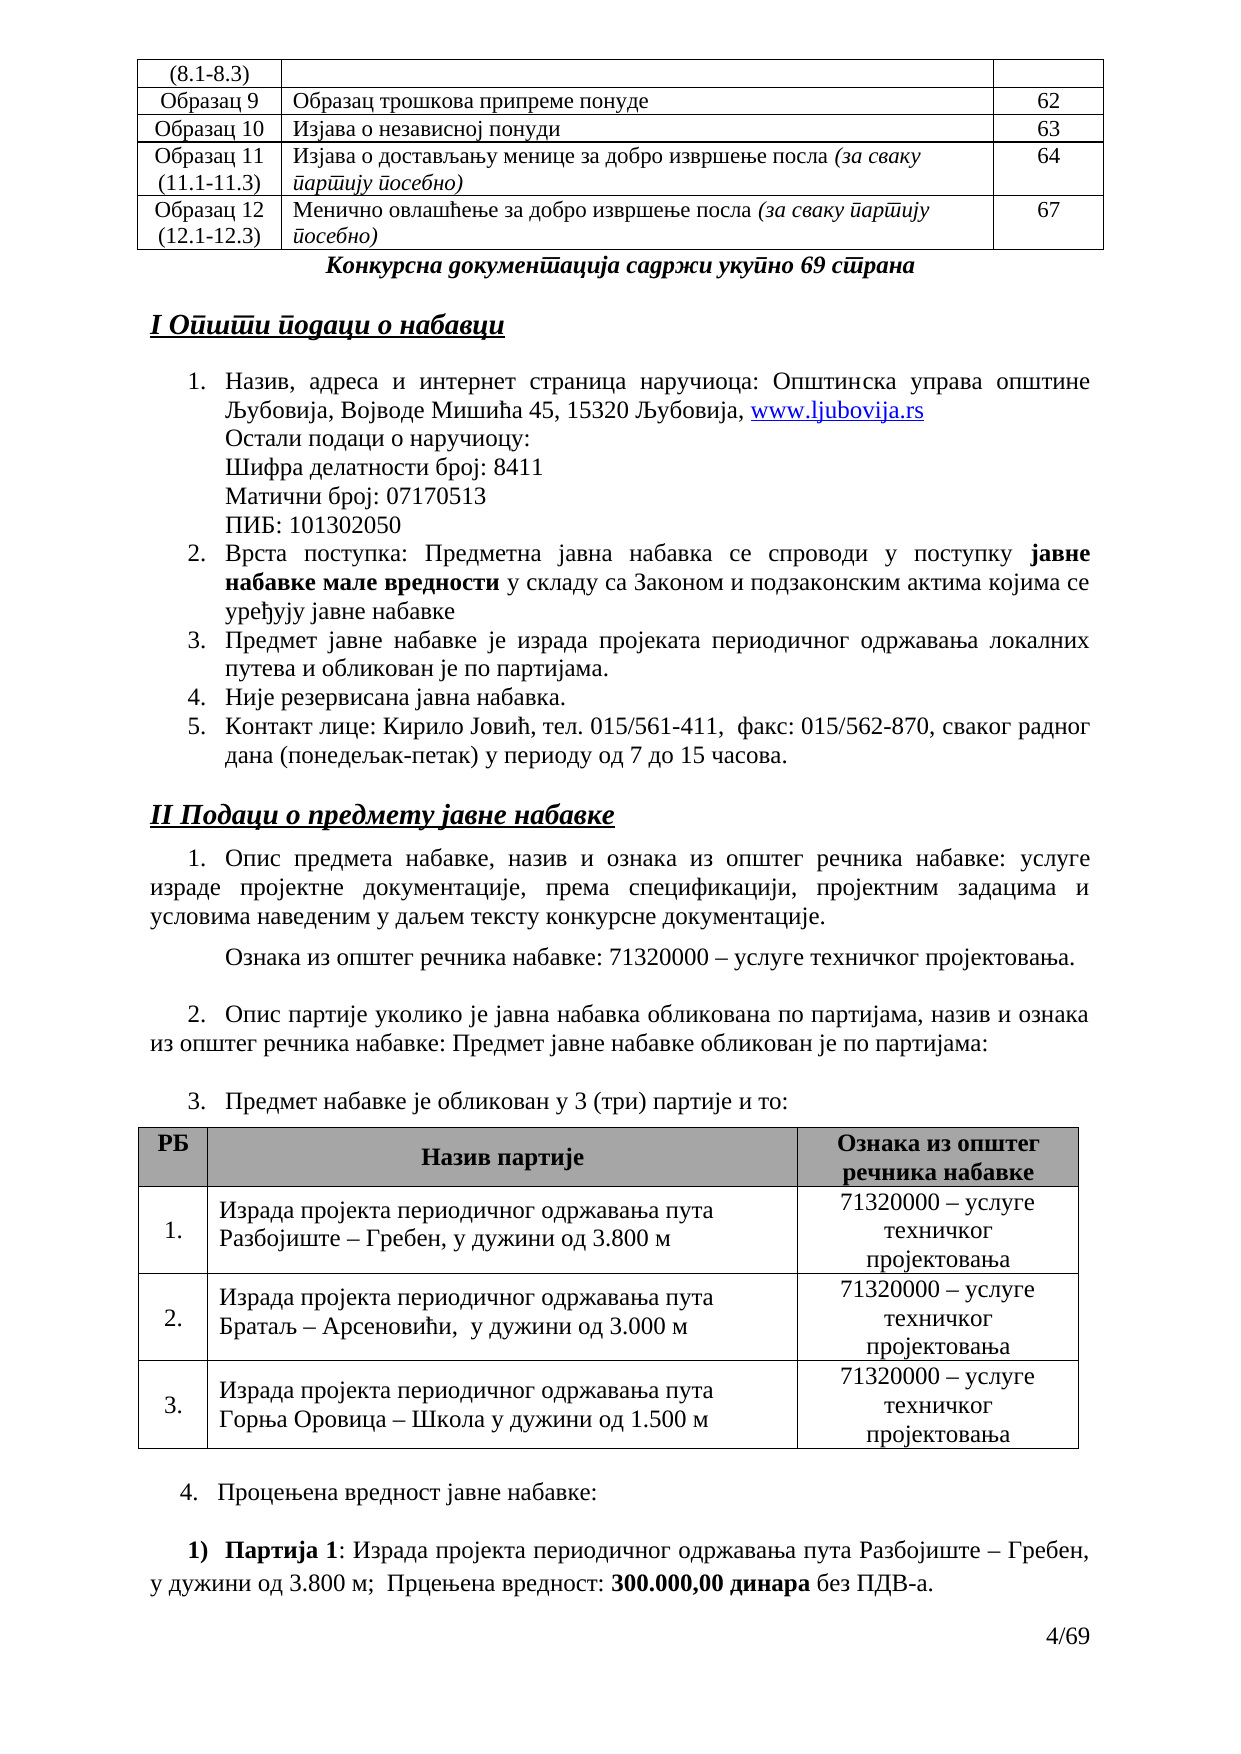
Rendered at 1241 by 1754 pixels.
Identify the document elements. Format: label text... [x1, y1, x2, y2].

table_cell 71320000 – услуге техничког пројектовања [798, 1187, 1078, 1273]
table_cell 1. [139, 1187, 207, 1273]
text Конкурсна документација садржи укупно 69 страна [150, 250, 1090, 279]
table_header Ознака из општег речника набавке [798, 1128, 1078, 1186]
table_cell 62 [994, 88, 1103, 114]
list Није резервисана јавна набавка. [187, 682, 1090, 711]
text Ознака из општег речника набавке: 71320000 – услуге техничког пројектовања. [150, 942, 1090, 971]
list Процењена вредност јавне набавке: [179, 1477, 1090, 1506]
text II Подаци о предмету јавне набавке [150, 797, 1090, 831]
text I Општи подаци о набавци [150, 307, 1090, 341]
table_cell 3. [139, 1361, 207, 1447]
table_cell Изјава о независној понуди [282, 115, 993, 141]
text Матични број: 07170513 [150, 481, 1090, 510]
table_cell 50 [994, 60, 1103, 87]
table_cell 64 [994, 143, 1103, 195]
table_cell Израда пројекта периодичног одржавања пута Братаљ – Арсеновићи, у дужини од 3.000 м [208, 1274, 797, 1360]
list Опис партије уколико је јавна набавка обликована по партијама, назив и ознака из oпштег речника набавке: Предмет јавне набавке обликован је по партијама: [150, 999, 1090, 1057]
table_cell Образац 9 [138, 88, 281, 114]
list Контакт лице: Кирило Јовић, тел. 015/561-411, факс: 015/562-870, сваког радног дана (понедељак-петак) у периоду од 7 до 15 часова. [187, 711, 1090, 768]
table_cell Израда пројекта периодичног одржавања пута Горња Оровица – Школа у дужини од 1.500 м [208, 1361, 797, 1447]
list Предмет набавке је обликован у 3 (три) партије и то: [150, 1086, 1090, 1114]
list Врста поступка: Предметна јавна набавка се спроводи у поступку јавне набавке мале вредности у складу са Законом и подзаконским актима којима се уређују јавне набавке [187, 538, 1090, 625]
list Опис предмета набавке, назив и ознака из општег речника набавке: услуге израде пројектне документације, према спецификацији, пројектним задацима и условима наведеним у даљем тексту конкурсне документације. [150, 843, 1090, 929]
table_cell 71320000 – услуге техничког пројектовања [798, 1274, 1078, 1360]
table_cell Образац трошкова припреме понуде [282, 88, 993, 114]
table_cell Образац 10 [138, 115, 281, 141]
table_cell Образац 11 (11.1-11.3) [138, 143, 281, 195]
text Шифра делатности број: 8411 [150, 452, 1090, 481]
table_cell 67 [994, 196, 1103, 249]
table_header Назив партије [208, 1128, 797, 1186]
table_header РБ [139, 1128, 207, 1186]
list Предмет јавне набавке је израда пројеката периодичног одржавања локалних путева и обликован је по партијама. [187, 625, 1090, 682]
list Партија 1: Израда пројекта периодичног одржавања пута Разбојиште – Гребен, у дужини од 3.800 м; Прцењена вредност: 300.000,00 динара без ПДВ-а. [150, 1535, 1090, 1596]
table_cell 71320000 – услуге техничког пројектовања [798, 1361, 1078, 1447]
table_cell Образац 12 (12.1-12.3) [138, 196, 281, 249]
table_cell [282, 60, 993, 87]
table_cell Израда пројекта периодичног одржавања пута Разбојиште – Гребен, у дужини од 3.800 м [208, 1187, 797, 1273]
list Остали подаци о наручиоцу: [225, 423, 1090, 452]
table_cell Изјава о достављању менице за добро извршење посла (за сваку партију посебно) [282, 143, 993, 195]
text ПИБ: 101302050 [150, 510, 1090, 538]
table_cell Менично овлашћење за добро извршење посла (за сваку партију посебно) [282, 196, 993, 249]
table_cell 2. [139, 1274, 207, 1360]
table_cell Образац 8 (8.1-8.3) [138, 60, 281, 87]
table_cell 63 [994, 115, 1103, 141]
list Назив, адреса и интернет страница наручиоца: Општинска управа општине Љубовија, Војводе Мишића 45, 15320 Љубовија, www.ljubovija.rs [187, 366, 1090, 423]
